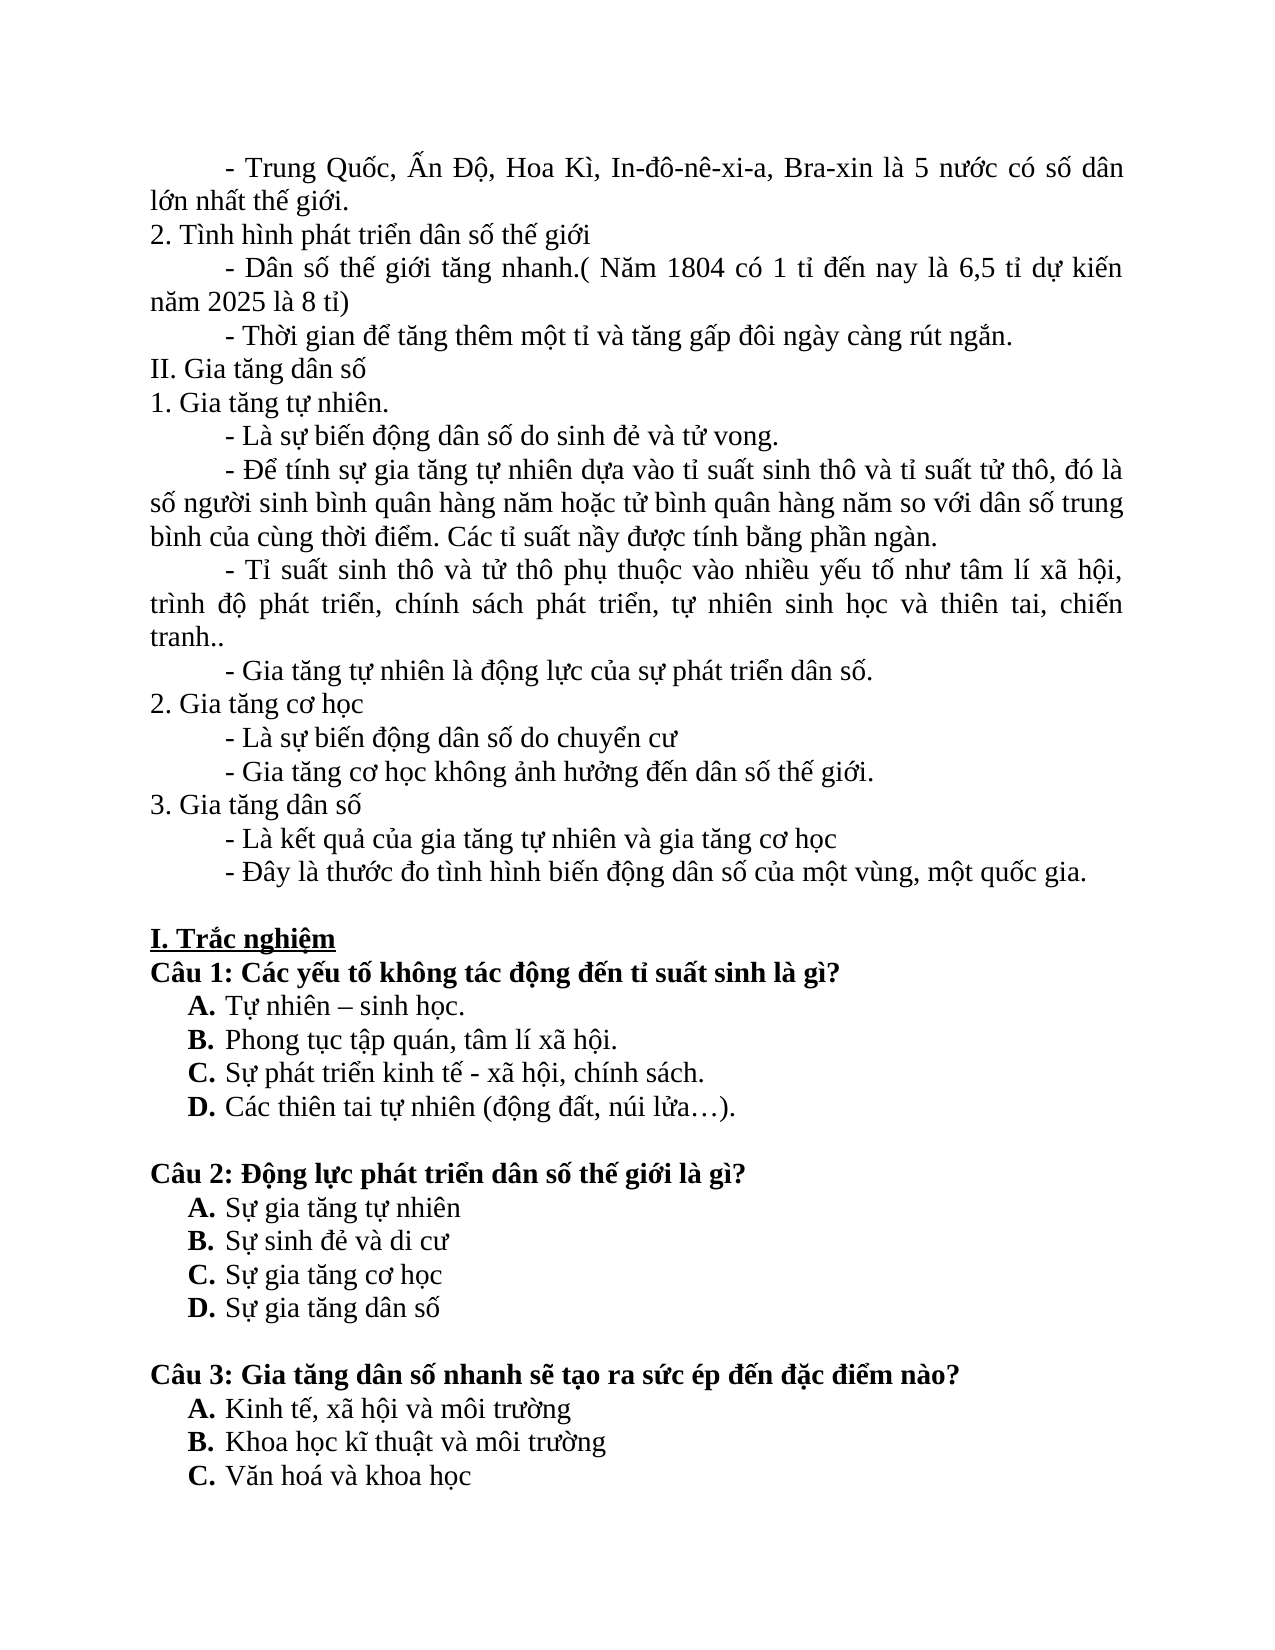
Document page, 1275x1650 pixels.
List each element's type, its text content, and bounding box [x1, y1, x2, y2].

text - Tỉ suất sinh thô và tử thô phụ thuộc vào nhiều yếu tố như tâm lí xã hội, trình độ phát triển, chính sách phát triển, tự nhiên sinh học và thiên tai, chiến tranh.. [150, 552, 1125, 653]
list Sự gia tăng dân số [187, 1290, 1125, 1324]
text - Gia tăng tự nhiên là động lực của sự phát triển dân số. [150, 653, 1125, 687]
list Tự nhiên – sinh học. [187, 988, 1125, 1022]
text I. Trắc nghiệm [150, 921, 1125, 955]
list Sự sinh đẻ và di cư [187, 1223, 1125, 1257]
list Sự phát triển kinh tế - xã hội, chính sách. [187, 1056, 1125, 1089]
text 3. Gia tăng dân số [150, 787, 1125, 821]
text 2. Gia tăng cơ học [150, 687, 1125, 720]
text - Đây là thước đo tình hình biến động dân số của một vùng, một quốc gia. [150, 854, 1125, 888]
text - Thời gian để tăng thêm một tỉ và tăng gấp đôi ngày càng rút ngắn. [150, 318, 1125, 351]
list Sự gia tăng cơ học [187, 1257, 1125, 1290]
list Phong tục tập quán, tâm lí xã hội. [187, 1022, 1125, 1056]
text - Để tính sự gia tăng tự nhiên dựa vào tỉ suất sinh thô và tỉ suất tử thô, đó là số người sinh bình quân hàng năm hoặc tử bình quân hàng năm so với dân số trung bình của cùng thời điểm. Các tỉ suất nầy được tính bằng phần ngàn. [150, 452, 1125, 552]
text - Dân số thế giới tăng nhanh.( Năm 1804 có 1 tỉ đến nay là 6,5 tỉ dự kiến năm 2025 là 8 tỉ) [150, 251, 1125, 318]
text - Là sự biến động dân số do chuyển cư [150, 720, 1125, 754]
text Câu 2: Động lực phát triển dân số thế giới là gì? [150, 1156, 1125, 1190]
text II. Gia tăng dân số [150, 351, 1125, 385]
text 2. Tình hình phát triển dân số thế giới [150, 217, 1125, 251]
list Văn hoá và khoa học [187, 1458, 1125, 1492]
text 1. Gia tăng tự nhiên. [150, 385, 1125, 418]
list Các thiên tai tự nhiên (động đất, núi lửa…). [187, 1089, 1125, 1123]
list Kinh tế, xã hội và môi trường [187, 1391, 1125, 1424]
list Sự gia tăng tự nhiên [187, 1190, 1125, 1223]
list Khoa học kĩ thuật và môi trường [187, 1424, 1125, 1458]
text - Gia tăng cơ học không ảnh hưởng đến dân số thế giới. [150, 754, 1125, 787]
text - Là kết quả của gia tăng tự nhiên và gia tăng cơ học [150, 821, 1125, 854]
text - Trung Quốc, Ấn Độ, Hoa Kì, In-đô-nê-xi-a, Bra-xin là 5 nước có số dân lớn nhất thế giới. [150, 150, 1125, 217]
text - Là sự biến động dân số do sinh đẻ và tử vong. [150, 418, 1125, 452]
text Câu 1: Các yếu tố không tác động đến tỉ suất sinh là gì? [150, 955, 1125, 988]
text Câu 3: Gia tăng dân số nhanh sẽ tạo ra sức ép đến đặc điểm nào? [150, 1357, 1125, 1391]
